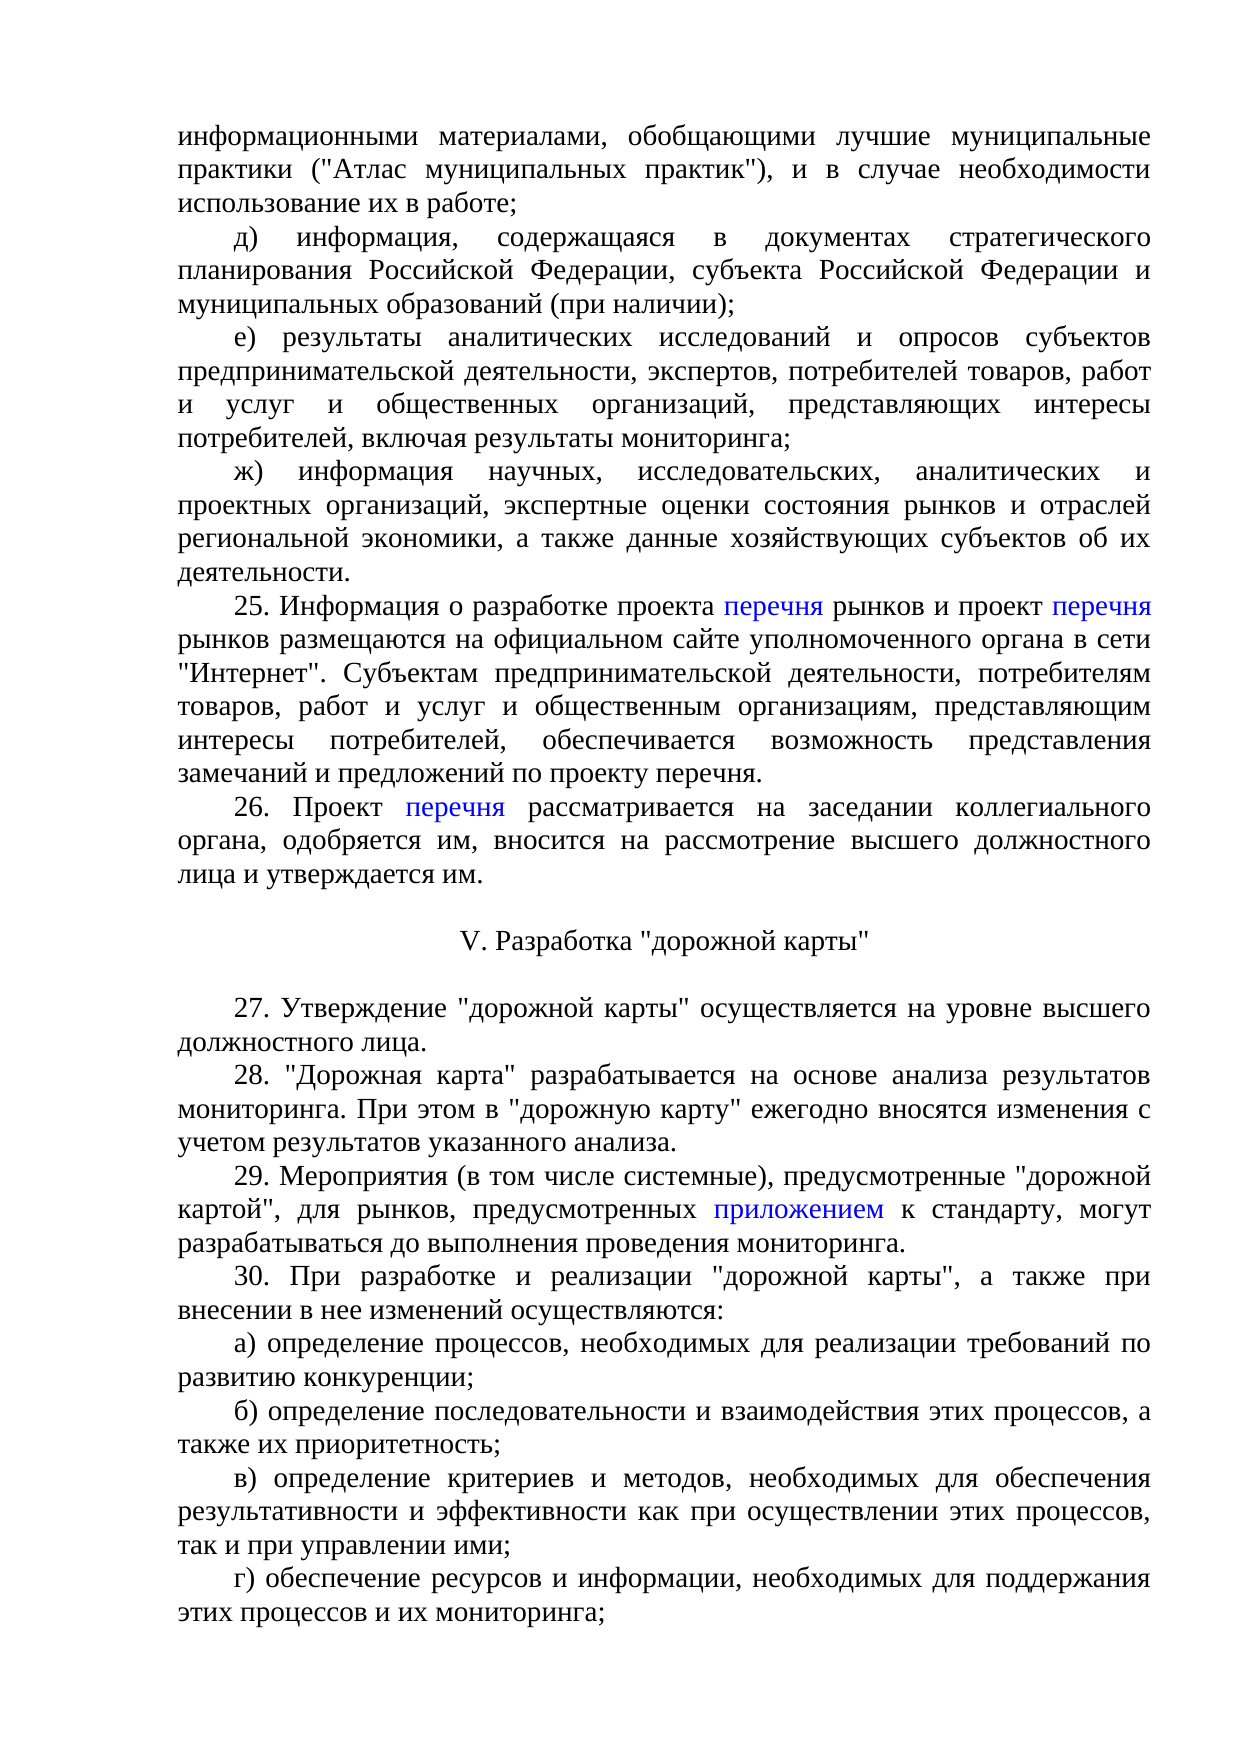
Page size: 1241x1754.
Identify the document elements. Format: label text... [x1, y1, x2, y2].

text V. Разработка "дорожной карты" [177, 923, 1152, 957]
text ж) информация научных, исследовательских, аналитических и проектных организаций, экспертные оценки состояния рынков и отраслей региональной экономики, а также данные хозяйствующих субъектов об их деятельности. [177, 453, 1152, 588]
text г) обеспечение ресурсов и информации, необходимых для поддержания этих процессов и их мониторинга; [177, 1560, 1152, 1627]
text 30. При разработке и реализации "дорожной карты", а также при внесении в нее изменений осуществляются: [177, 1258, 1152, 1326]
text б) определение последовательности и взаимодействия этих процессов, а также их приоритетность; [177, 1393, 1152, 1460]
text 25. Информация о разработке проекта перечня рынков и проект перечня рынков размещаются на официальном сайте уполномоченного органа в сети "Интернет". Субъектам предпринимательской деятельности, потребителям товаров, работ и услуг и общественным организациям, представляющим интересы потребителей, обеспечивается возможность представления замечаний и предложений по проекту перечня. [177, 588, 1152, 789]
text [177, 118, 1152, 219]
text д) информация, содержащаяся в документах стратегического планирования Российской Федерации, субъекта Российской Федерации и муниципальных образований (при наличии); [177, 219, 1152, 319]
text в) определение критериев и методов, необходимых для обеспечения результативности и эффективности как при осуществлении этих процессов, так и при управлении ими; [177, 1460, 1152, 1560]
text 26. Проект перечня рассматривается на заседании коллегиального органа, одобряется им, вносится на рассмотрение высшего должностного лица и утверждается им. [177, 789, 1152, 889]
text 29. Мероприятия (в том числе системные), предусмотренные "дорожной картой", для рынков, предусмотренных приложением к стандарту, могут разрабатываться до выполнения проведения мониторинга. [177, 1158, 1152, 1258]
text 27. Утверждение "дорожной карты" осуществляется на уровне высшего должностного лица. [177, 990, 1152, 1057]
text а) определение процессов, необходимых для реализации требований по развитию конкуренции; [177, 1326, 1152, 1393]
text е) результаты аналитических исследований и опросов субъектов предпринимательской деятельности, экспертов, потребителей товаров, работ и услуг и общественных организаций, представляющих интересы потребителей, включая результаты мониторинга; [177, 319, 1152, 453]
text 28. "Дорожная карта" разрабатывается на основе анализа результатов мониторинга. При этом в "дорожную карту" ежегодно вносятся изменения с учетом результатов указанного анализа. [177, 1057, 1152, 1158]
